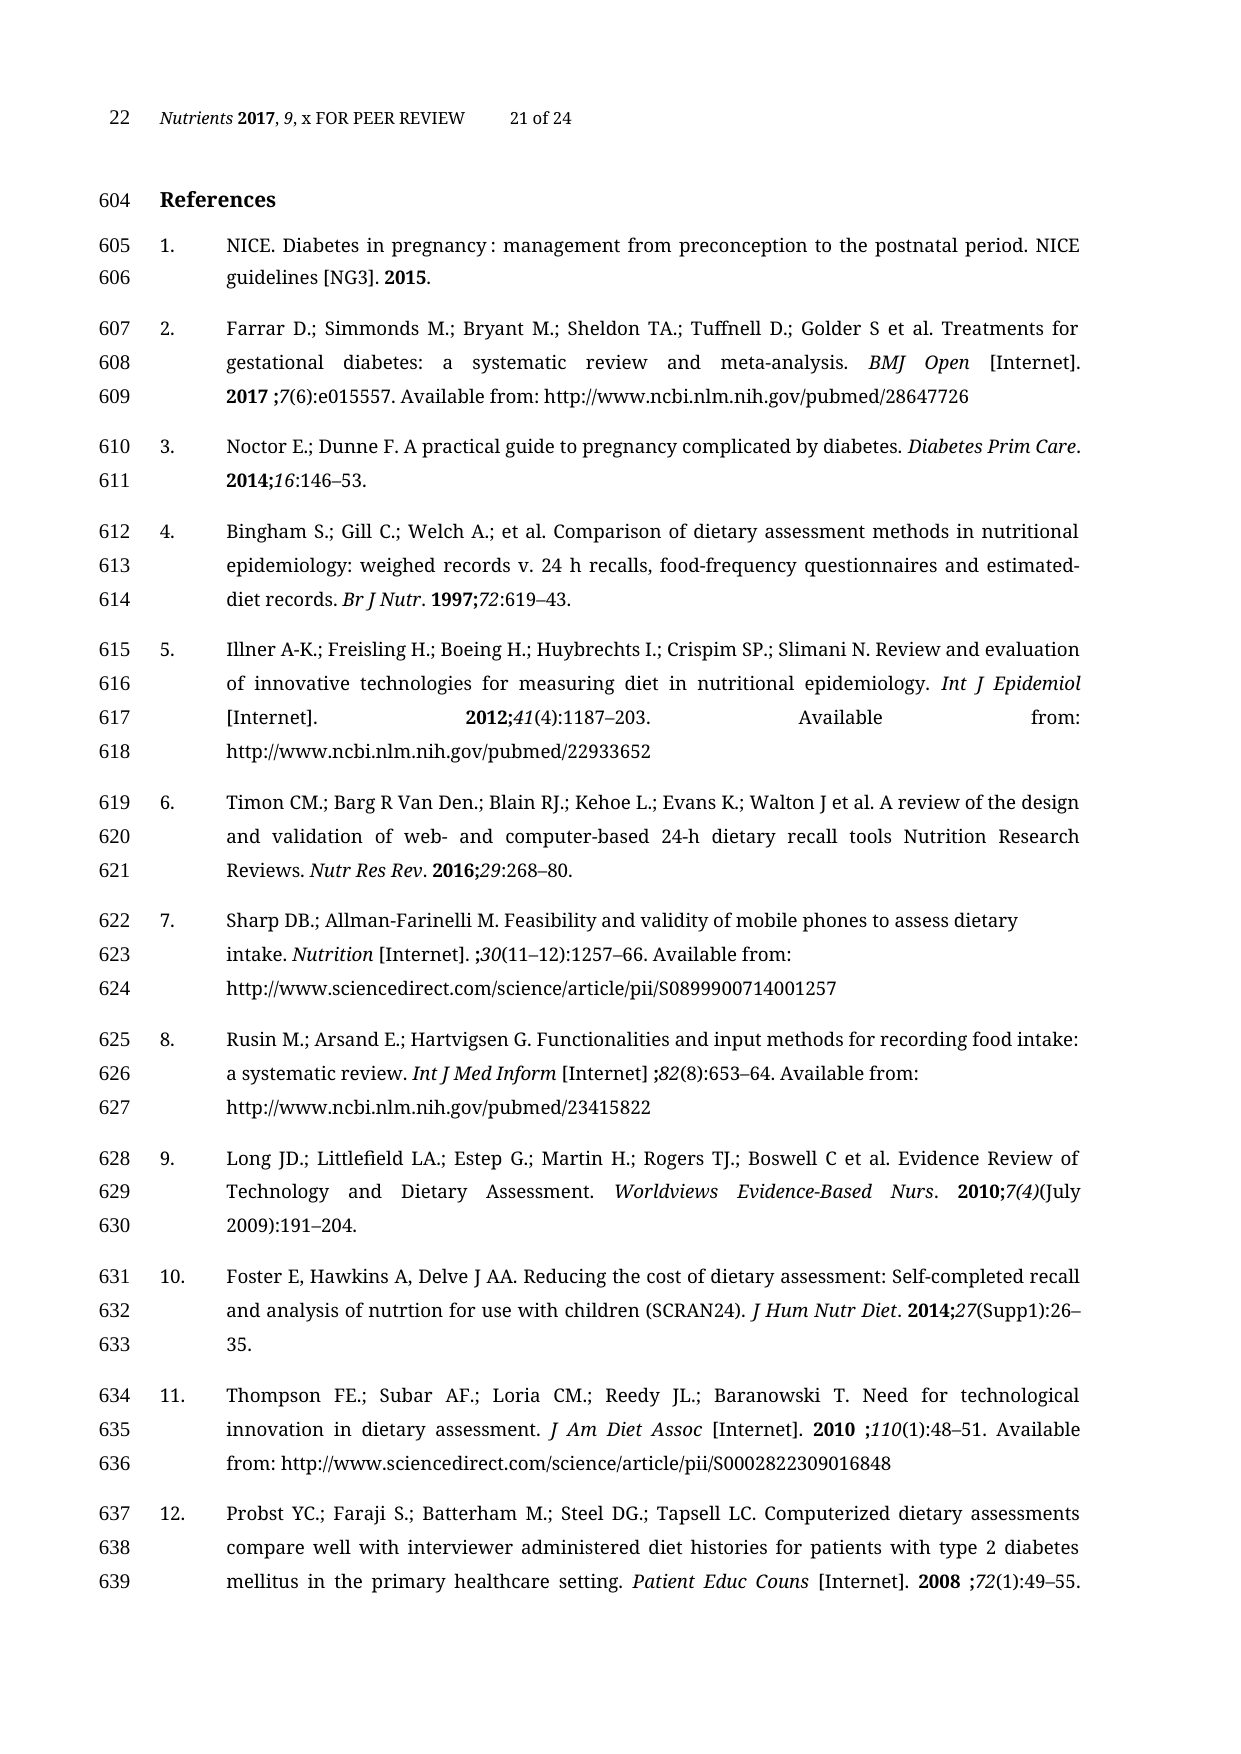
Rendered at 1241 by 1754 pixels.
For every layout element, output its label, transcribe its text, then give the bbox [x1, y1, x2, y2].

text 3. Noctor E.; Dunne F. A practical guide to pregnancy complicated by diabetes. Diabetes Prim Care. 2014;16:146–53. [159, 429, 1081, 497]
text 6. Timon CM.; Barg R Van Den.; Blain RJ.; Kehoe L.; Evans K.; Walton J et al. A review of the design and validation of web- and computer-based 24-h dietary recall tools Nutrition Research Reviews. Nutr Res Rev. 2016;29:268–80. [159, 785, 1081, 887]
text 7. Sharp DB.; Allman-Farinelli M. Feasibility and validity of mobile phones to assess dietary intake. Nutrition [Internet]. ;30(11–12):1257–66. Available from: http://www.sciencedirect.com/science/article/pii/S0899900714001257 [159, 904, 1081, 1006]
text 4. Bingham S.; Gill C.; Welch A.; et al. Comparison of dietary assessment methods in nutritional epidemiology: weighed records v. 24 h recalls, food-frequency questionnaires and estimated-diet records. Br J Nutr. 1997;72:619–43. [159, 514, 1081, 616]
subtitle References [159, 185, 1081, 214]
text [159, 1496, 1081, 1598]
text 2. Farrar D.; Simmonds M.; Bryant M.; Sheldon TA.; Tuffnell D.; Golder S et al. Treatments for gestational diabetes: a systematic review and meta-analysis. BMJ Open [Internet]. 2017 ;7(6):e015557. Available from: http://www.ncbi.nlm.nih.gov/pubmed/28647726 [159, 311, 1081, 413]
text 9. Long JD.; Littlefield LA.; Estep G.; Martin H.; Rogers TJ.; Boswell C et al. Evidence Review of Technology and Dietary Assessment. Worldviews Evidence-Based Nurs. 2010;7(4)(July 2009):191–204. [159, 1141, 1081, 1243]
text 10. Foster E, Hawkins A, Delve J AA. Reducing the cost of dietary assessment: Self-completed recall and analysis of nutrtion for use with children (SCRAN24). J Hum Nutr Diet. 2014;27(Supp1):26–35. [159, 1259, 1081, 1361]
text 1. NICE. Diabetes in pregnancy : management from preconception to the postnatal period. NICE guidelines [NG3]. 2015. [159, 226, 1081, 294]
text 11. Thompson FE.; Subar AF.; Loria CM.; Reedy JL.; Baranowski T. Need for technological innovation in dietary assessment. J Am Diet Assoc [Internet]. 2010 ;110(1):48–51. Available from: http://www.sciencedirect.com/science/article/pii/S0002822309016848 [159, 1378, 1081, 1480]
text 5. Illner A-K.; Freisling H.; Boeing H.; Huybrechts I.; Crispim SP.; Slimani N. Review and evaluation of innovative technologies for measuring diet in nutritional epidemiology. Int J Epidemiol [Internet]. 2012;41(4):1187–203. Available from: http://www.ncbi.nlm.nih.gov/pubmed/22933652 [159, 633, 1081, 768]
text 8. Rusin M.; Arsand E.; Hartvigsen G. Functionalities and input methods for recording food intake: a systematic review. Int J Med Inform [Internet] ;82(8):653–64. Available from: http://www.ncbi.nlm.nih.gov/pubmed/23415822 [159, 1022, 1081, 1124]
